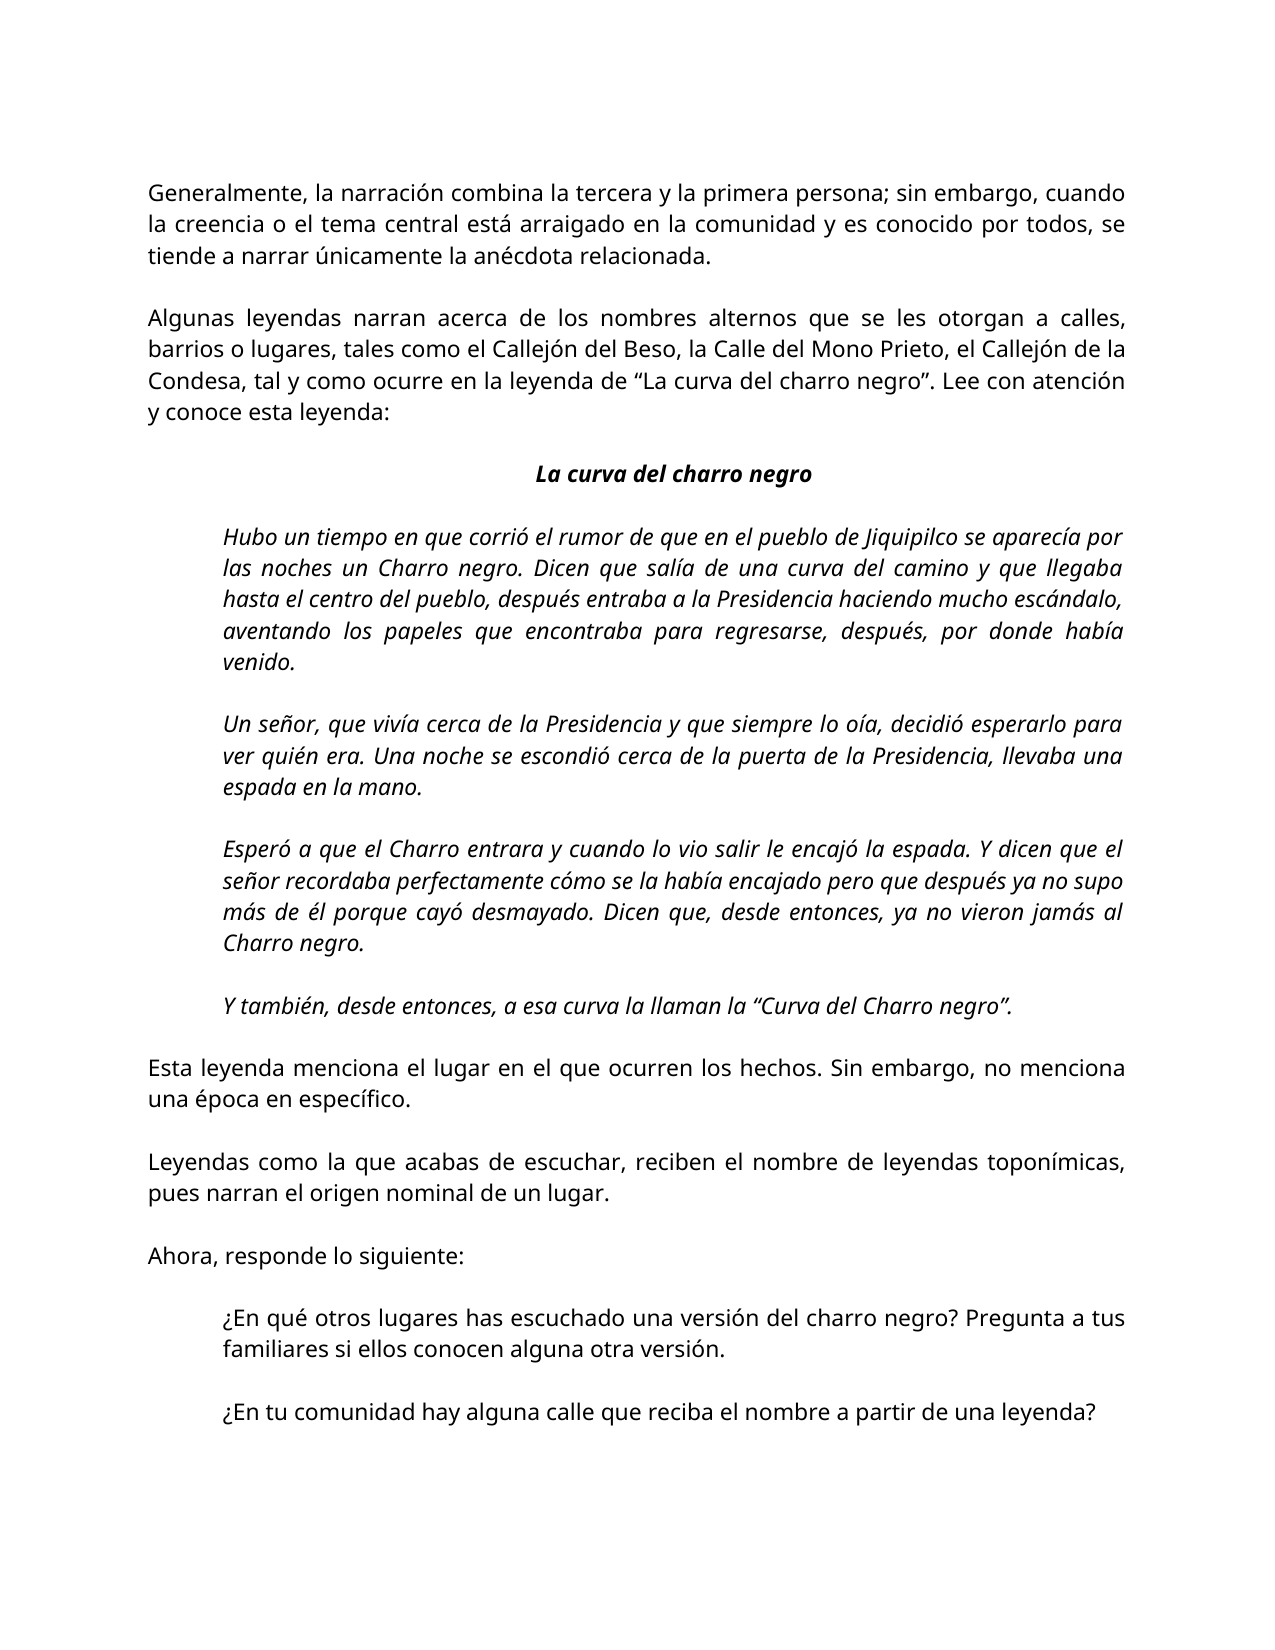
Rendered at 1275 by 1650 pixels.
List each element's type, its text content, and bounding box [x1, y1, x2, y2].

text Generalmente, la narración combina la tercera y la primera persona; sin embargo, cuando la creencia o el tema central está arraigado en la comunidad y es conocido por todos, se tiende a narrar únicamente la anécdota relacionada. [148, 177, 1127, 271]
text Ahora, responde lo siguiente: [148, 1240, 1127, 1271]
list ¿En tu comunidad hay alguna calle que reciba el nombre a partir de una leyenda? [223, 1396, 1127, 1427]
text Algunas leyendas narran acerca de los nombres alternos que se les otorgan a calles, barrios o lugares, tales como el Callejón del Beso, la Calle del Mono Prieto, el Callejón de la Condesa, tal y como ocurre en la leyenda de “La curva del charro negro”. Lee con atención y conoce esta leyenda: [148, 302, 1127, 427]
text Esta leyenda menciona el lugar en el que ocurren los hechos. Sin embargo, no menciona una época en específico. [148, 1052, 1127, 1115]
list La curva del charro negro [223, 458, 1127, 490]
text Leyendas como la que acabas de escuchar, reciben el nombre de leyendas toponímicas, pues narran el origen nominal de un lugar. [148, 1146, 1127, 1208]
list Y también, desde entonces, a esa curva la llaman la “Curva del Charro negro”. [223, 990, 1127, 1021]
list Esperó a que el Charro entrara y cuando lo vio salir le encajó la espada. Y dicen que el señor recordaba perfectamente cómo se la había encajado pero que después ya no supo más de él porque cayó desmayado. Dicen que, desde entonces, ya no vieron jamás al Charro negro. [223, 833, 1127, 958]
list Hubo un tiempo en que corrió el rumor de que en el pueblo de Jiquipilco se aparecía por las noches un Charro negro. Dicen que salía de una curva del camino y que llegaba hasta el centro del pueblo, después entraba a la Presidencia haciendo mucho escándalo, aventando los papeles que encontraba para regresarse, después, por donde había venido. [223, 521, 1127, 677]
list ¿En qué otros lugares has escuchado una versión del charro negro? Pregunta a tus familiares si ellos conocen alguna otra versión. [223, 1302, 1127, 1365]
list Un señor, que vivía cerca de la Presidencia y que siempre lo oía, decidió esperarlo para ver quién era. Una noche se escondió cerca de la puerta de la Presidencia, llevaba una espada en la mano. [223, 708, 1127, 802]
